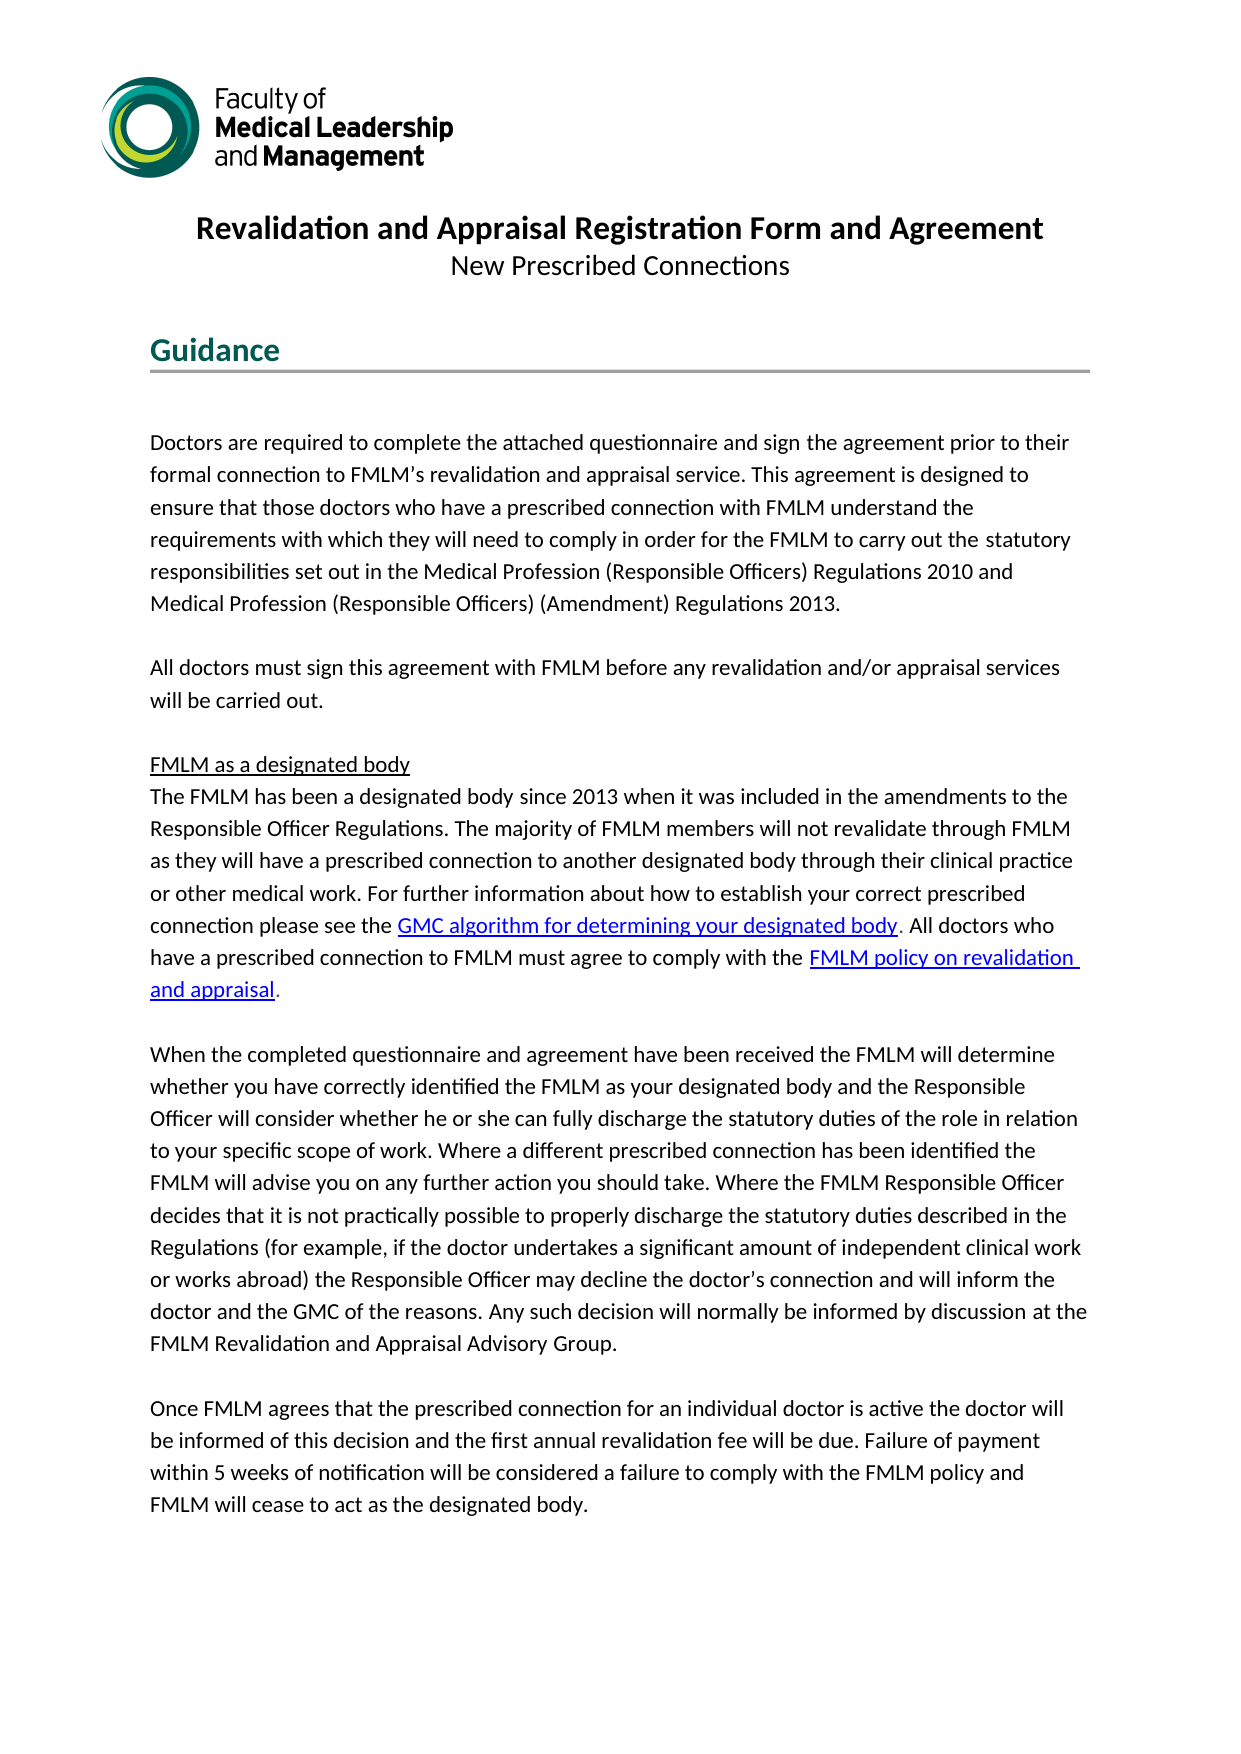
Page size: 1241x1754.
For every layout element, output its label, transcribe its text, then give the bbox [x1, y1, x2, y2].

text All doctors must sign this agreement with FMLM before any revalidation and/or appraisal services will be carried out. [150, 653, 1090, 714]
text Once FMLM agrees that the prescribed connection for an individual doctor is active the doctor will be informed of this decision and the first annual revalidation fee will be due. Failure of payment within 5 weeks of notification will be considered a failure to comply with the FMLM policy and FMLM will cease to act as the designated body. [150, 1394, 1090, 1518]
picture [40, 45, 599, 207]
text Revalidation and Appraisal Registration Form and Agreement [150, 207, 1090, 247]
text New Prescribed Connections [150, 247, 1090, 283]
text The FMLM has been a designated body since 2013 when it was included in the amendments to the Responsible Officer Regulations. The majority of FMLM members will not revalidate through FMLM as they will have a prescribed connection to another designated body through their clinical practice or other medical work. For further information about how to establish your correct prescribed connection please see the GMC algorithm for determining your designated body. All doctors who have a prescribed connection to FMLM must agree to comply with the FMLM policy on revalidation and appraisal. [150, 782, 1090, 1003]
text Guidance [150, 329, 1090, 369]
text When the completed questionnaire and agreement have been received the FMLM will determine whether you have correctly identified the FMLM as your designated body and the Responsible Officer will consider whether he or she can fully discharge the statutory duties of the role in relation to your specific scope of work. Where a different prescribed connection has been identified the FMLM will advise you on any further action you should take. Where the FMLM Responsible Officer decides that it is not practically possible to properly discharge the statutory duties described in the Regulations (for example, if the doctor undertakes a significant amount of independent clinical work or works abroad) the Responsible Officer may decline the doctor’s connection and will inform the doctor and the GMC of the reasons. Any such decision will normally be informed by discussion at the FMLM Revalidation and Appraisal Advisory Group. [150, 1040, 1090, 1357]
text FMLM as a designated body [150, 750, 1090, 778]
text Doctors are required to complete the attached questionnaire and sign the agreement prior to their formal connection to FMLM’s revalidation and appraisal service. This agreement is designed to ensure that those doctors who have a prescribed connection with FMLM understand the requirements with which they will need to comply in order for the FMLM to carry out the statutory responsibilities set out in the Medical Profession (Responsible Officers) Regulations 2010 and Medical Profession (Responsible Officers) (Amendment) Regulations 2013. [150, 428, 1090, 617]
